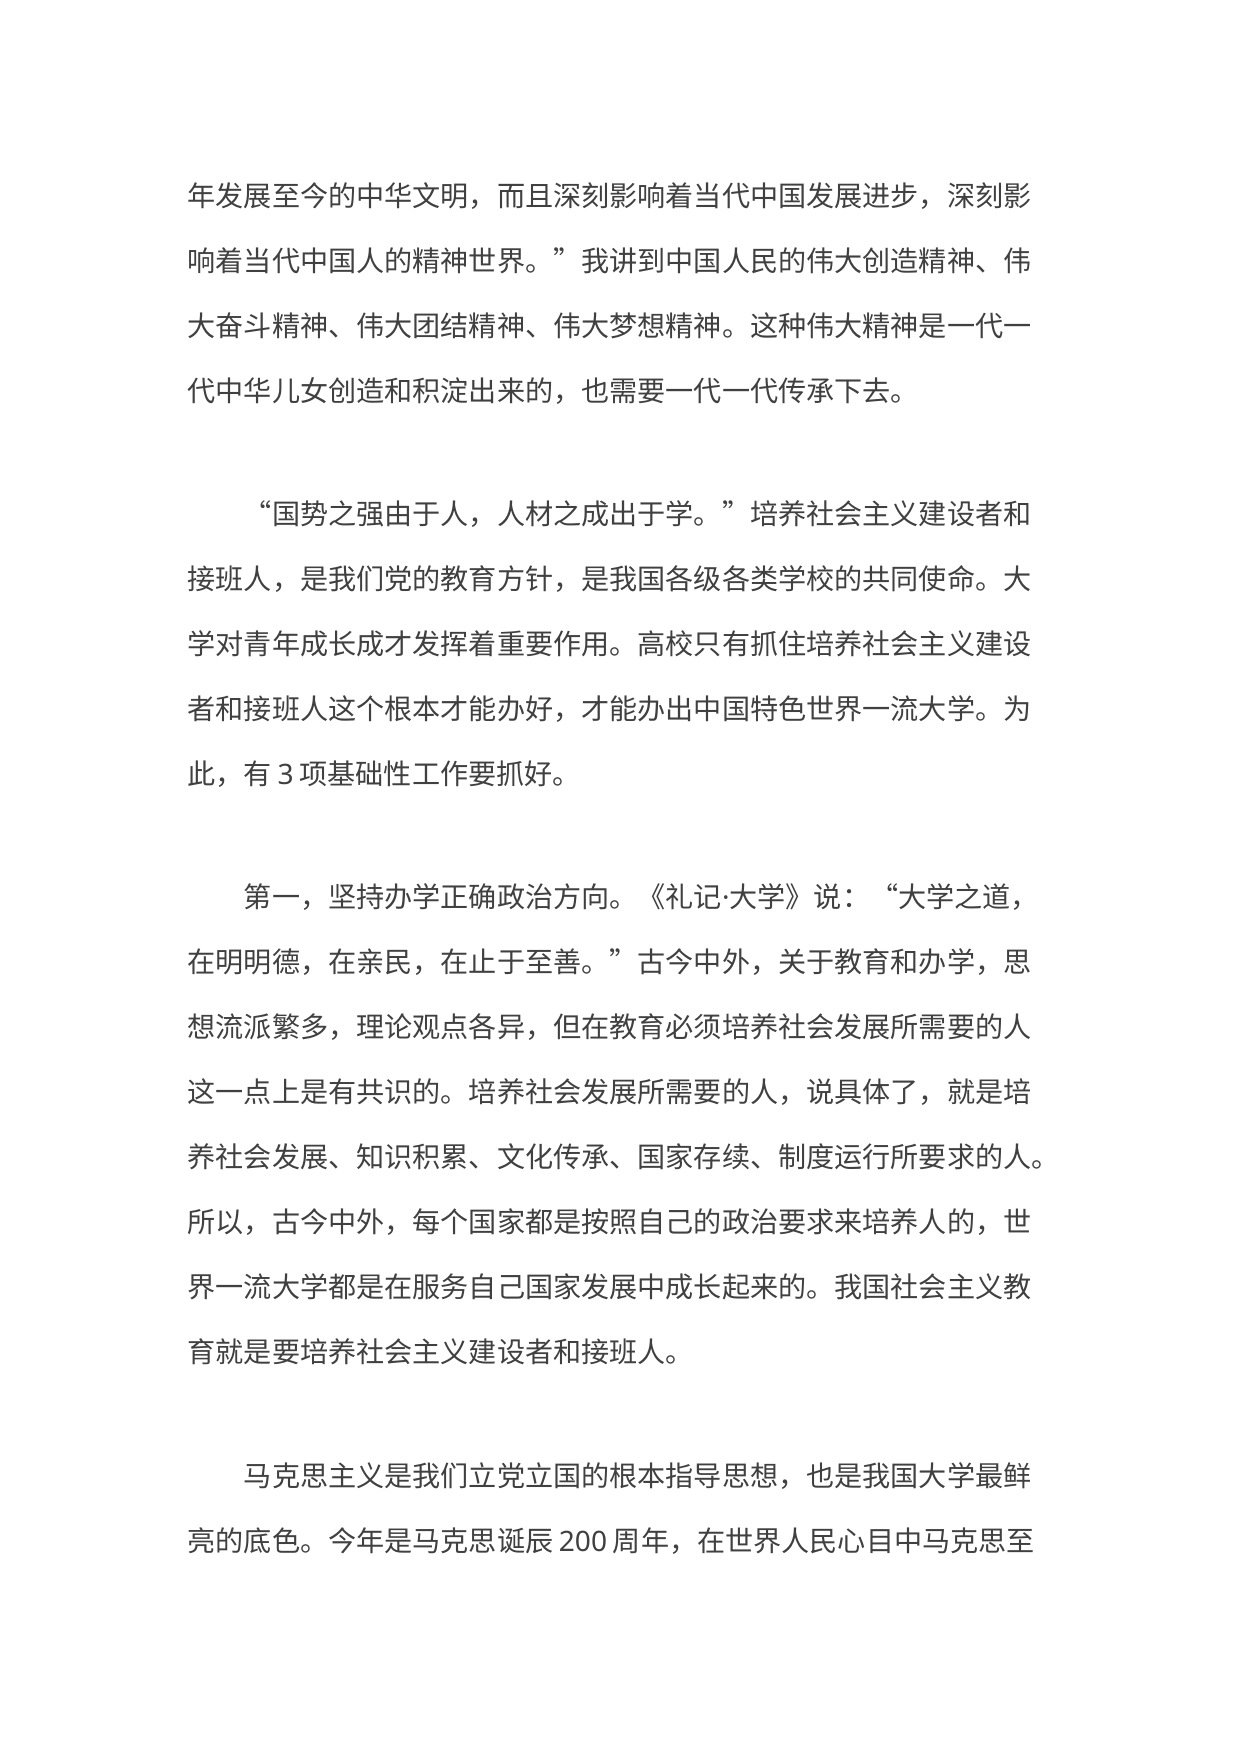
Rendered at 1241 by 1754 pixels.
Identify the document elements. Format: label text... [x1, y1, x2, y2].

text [187, 162, 1053, 422]
text “国势之强由于人，人材之成出于学。”培养社会主义建设者和接班人，是我们党的教育方针，是我国各级各类学校的共同使命。大学对青年成长成才发挥着重要作用。高校只有抓住培养社会主义建设者和接班人这个根本才能办好，才能办出中国特色世界一流大学。为此，有3项基础性工作要抓好。 [187, 480, 1053, 805]
text 第一，坚持办学正确政治方向。《礼记·大学》说：“大学之道，在明明德，在亲民，在止于至善。”古今中外，关于教育和办学，思想流派繁多，理论观点各异，但在教育必须培养社会发展所需要的人这一点上是有共识的。培养社会发展所需要的人，说具体了，就是培养社会发展、知识积累、文化传承、国家存续、制度运行所要求的人。所以，古今中外，每个国家都是按照自己的政治要求来培养人的，世界一流大学都是在服务自己国家发展中成长起来的。我国社会主义教育就是要培养社会主义建设者和接班人。 [187, 863, 1053, 1383]
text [187, 1441, 1053, 1571]
